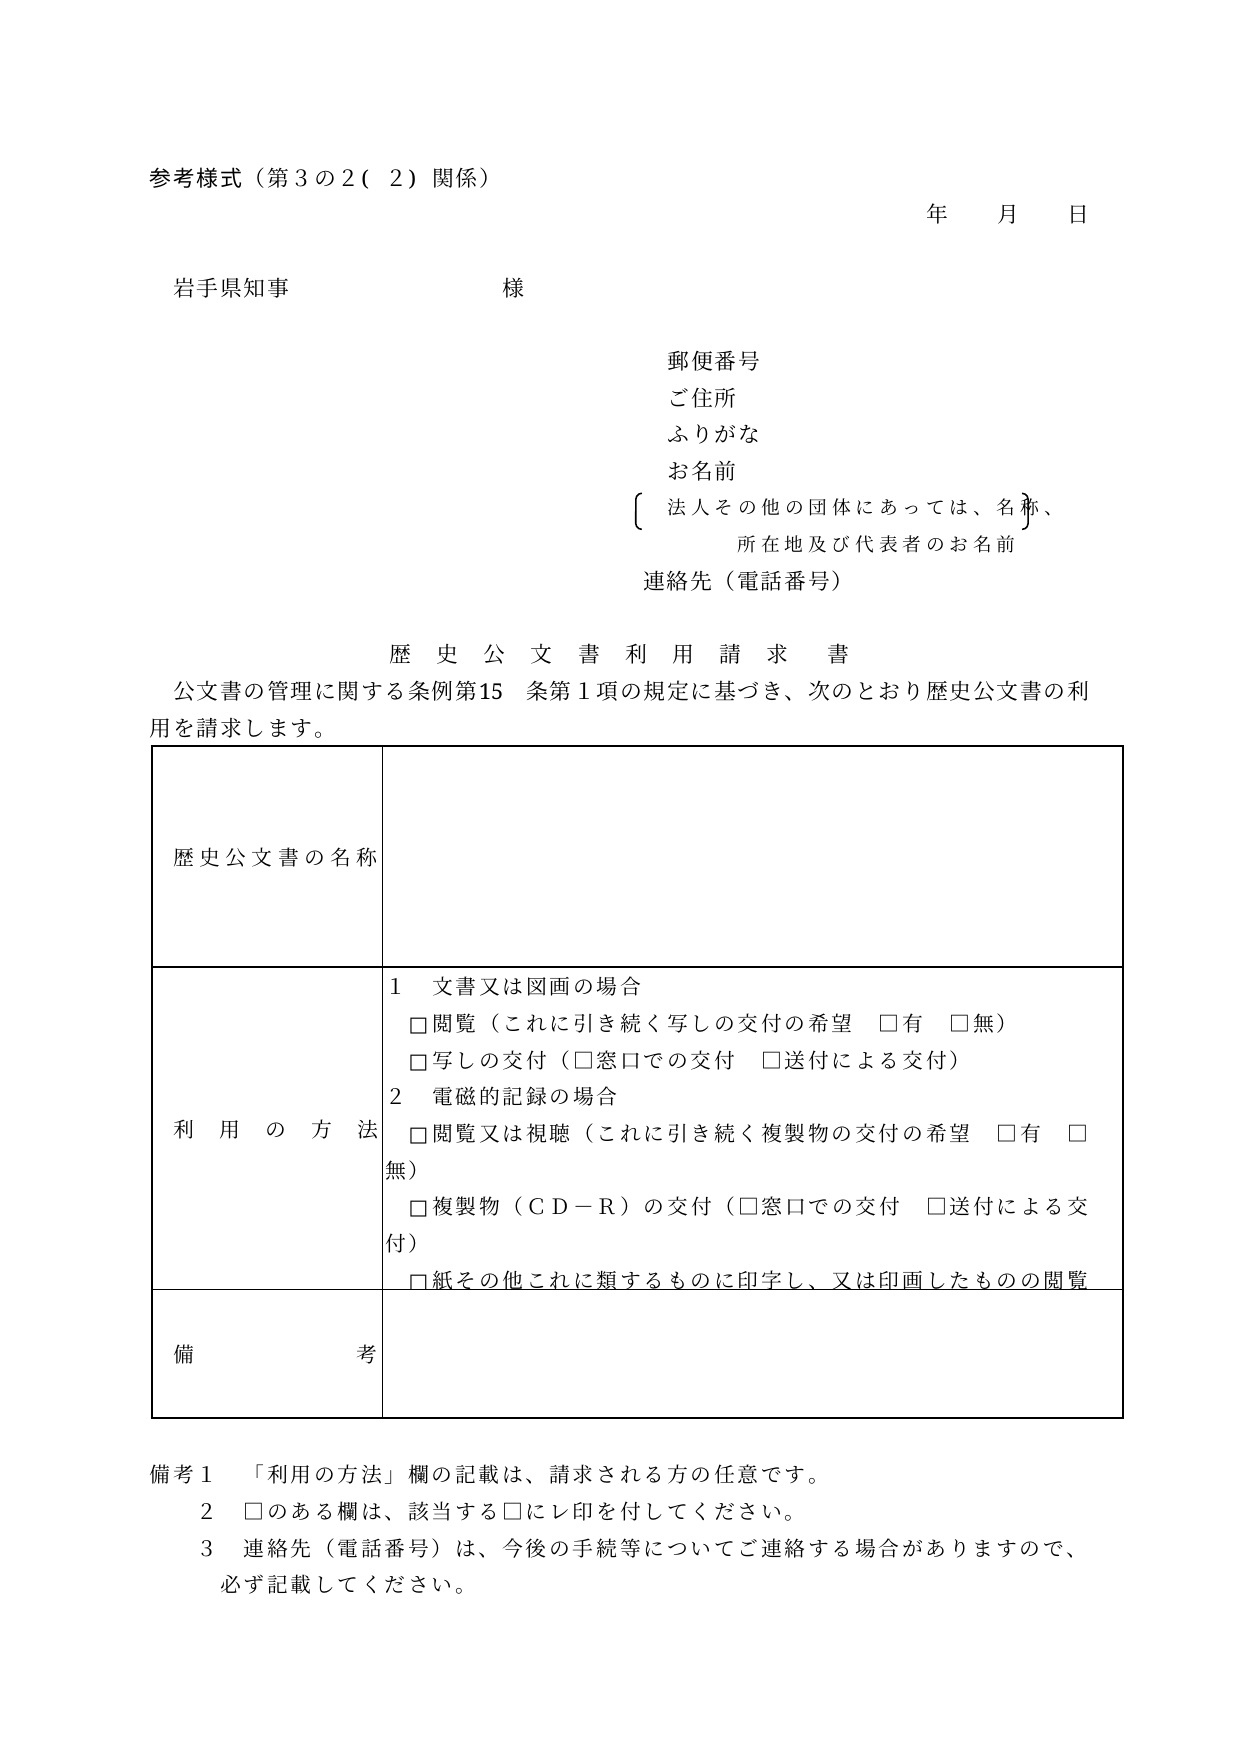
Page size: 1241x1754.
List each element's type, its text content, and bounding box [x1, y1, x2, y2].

text ３ 連絡先（電話番号）は、今後の手続等についてご連絡する場合がありますので、必ず記載してください。 [149, 1529, 1091, 1602]
text 所在地及び代表者のお名前 [149, 525, 1091, 562]
text 法人その他の団体にあっては、名称、 [149, 488, 1091, 525]
text ご住所 [149, 378, 1091, 415]
text お名前 [149, 452, 1091, 488]
text ２ □のある欄は、該当する□にレ印を付してください。 [149, 1492, 1091, 1529]
table_cell １ 文書又は図画の場合 □閲覧（これに引き続く写しの交付の希望 □有 □無） □写しの交付（□窓口での交付 □送付による交付） ２ 電磁的記録の場合 □閲覧又は視聴（これに引き続く複製物の交付の希望 □有 □無） □複製物（ＣＤ－Ｒ）の交付（□窓口での交付 □送付による交付） □紙その他これに類するものに印字し、又は印画したものの閲覧（これに引き続く写しの交付の希望 □有 □無） □紙その他これに類するものに印字し、又は印画したものの写しの 交付（□窓口での交付 □送付による交付） [383, 968, 1122, 1288]
text 年 月 日 [149, 195, 1091, 232]
text 歴史公文書利用請求書 [149, 635, 1091, 672]
text 郵便番号 [149, 342, 1091, 378]
table_cell 利用の方法 [153, 968, 382, 1288]
text 岩手県知事 様 [149, 268, 1091, 305]
table_header 歴史公文書の名称 [153, 747, 382, 966]
table_header [383, 747, 1122, 966]
text 備考１ 「利用の方法」欄の記載は、請求される方の任意です。 [149, 1456, 1091, 1492]
text ふりがな [149, 415, 1091, 452]
table_cell 備 考 [153, 1290, 382, 1417]
table_cell [383, 1290, 1122, 1417]
text 参考様式（第３の２(２)関係） [149, 158, 1091, 195]
text 公文書の管理に関する条例第15条第１項の規定に基づき、次のとおり歴史公文書の利用を請求します。 [149, 672, 1091, 745]
text 連絡先（電話番号） [149, 562, 1091, 598]
